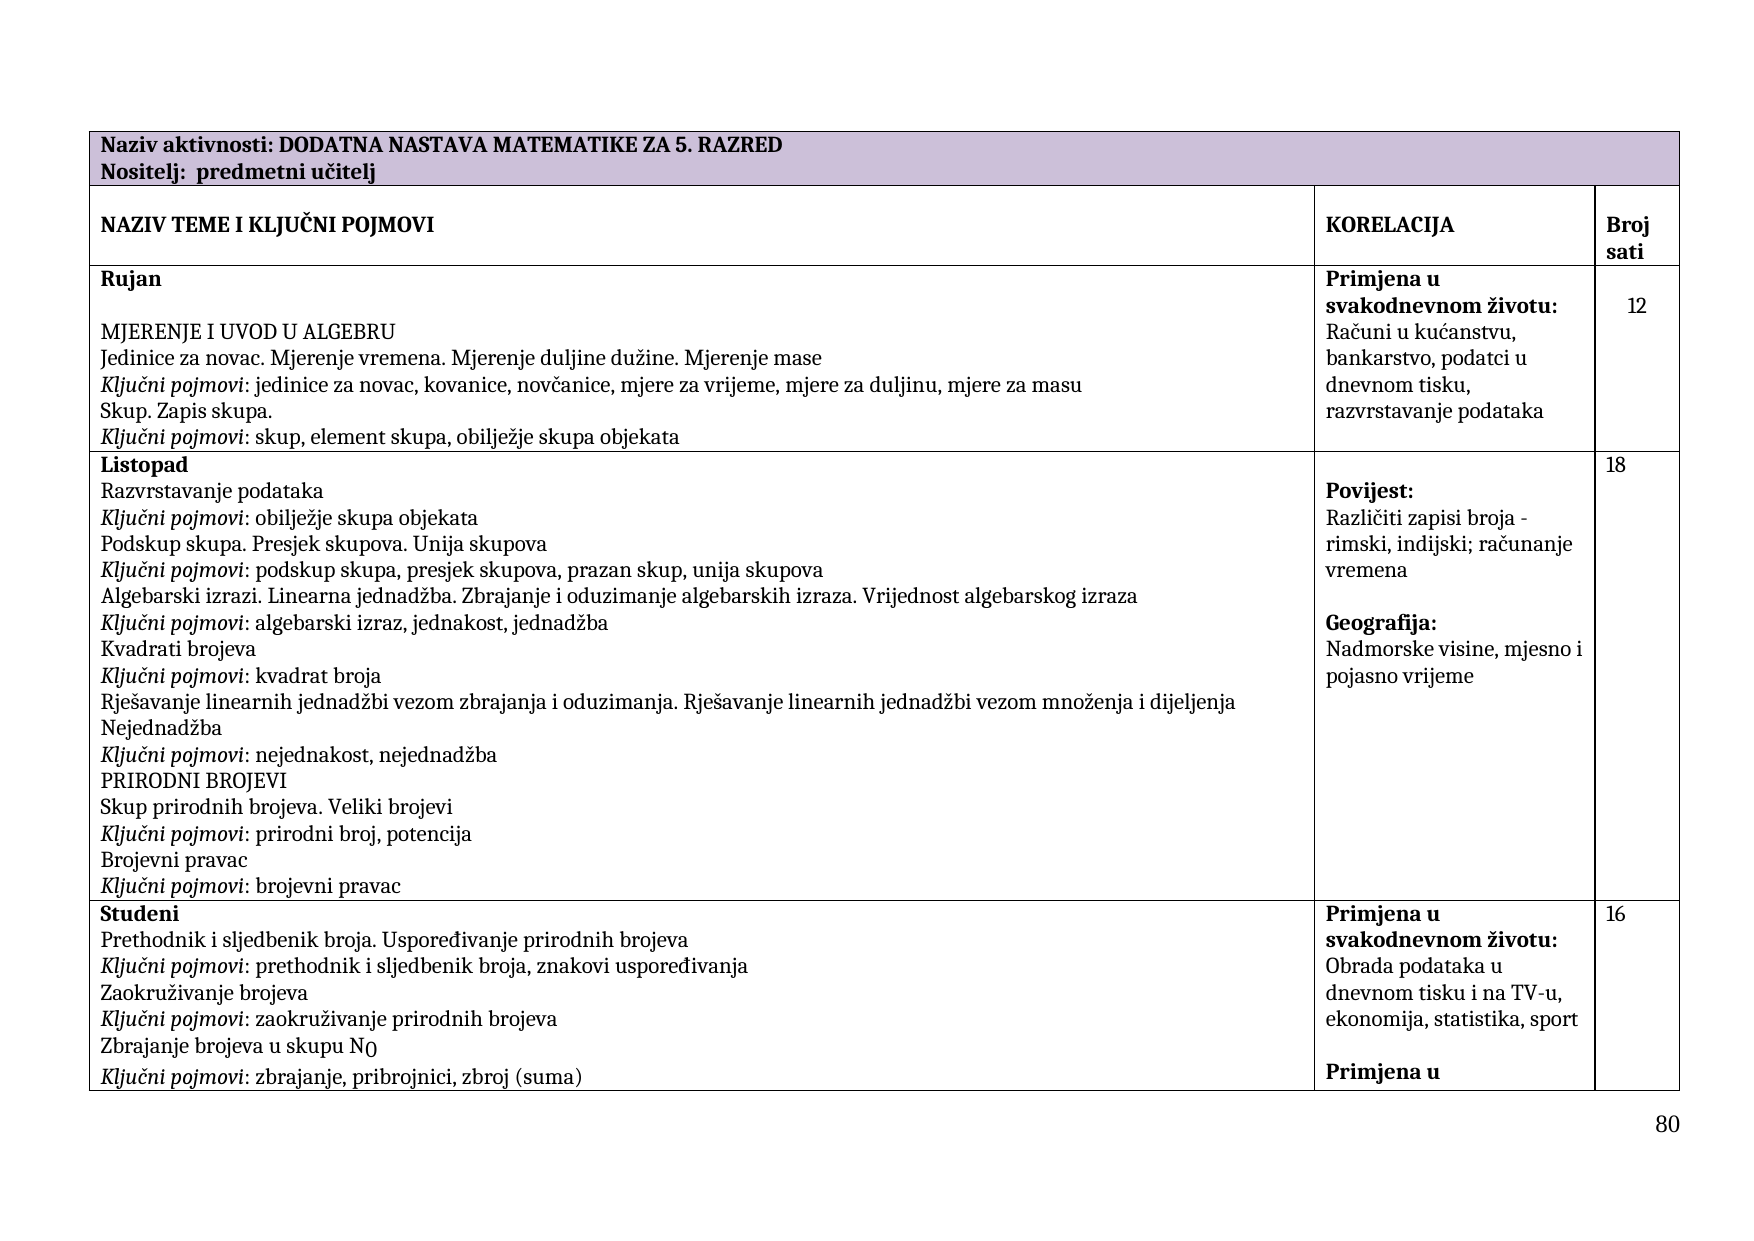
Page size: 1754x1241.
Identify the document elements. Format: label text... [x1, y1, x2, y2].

table_cell KORELACIJA [1315, 186, 1594, 265]
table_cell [1315, 901, 1594, 1090]
table_cell 18 [1596, 452, 1679, 899]
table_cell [90, 901, 1314, 1090]
table_cell Rujan MJERENJE I UVOD U ALGEBRU Jedinice za novac. Mjerenje vremena. Mjerenje duljine dužine. Mjerenje mase Ključni pojmovi: jedinice za novac, kovanice, novčanice, mjere za vrijeme, mjere za duljinu, mjere za masu Skup. Zapis skupa. Ključni pojmovi: skup, element skupa, obilježje skupa objekata [90, 266, 1314, 451]
table_cell NAZIV TEME I KLJUČNI POJMOVI [90, 186, 1314, 265]
table_cell Povijest: Različiti zapisi broja - rimski, indijski; računanje vremena Geografija: Nadmorske visine, mjesno i pojasno vrijeme [1315, 452, 1594, 899]
table_cell Broj sati [1596, 186, 1679, 265]
table_cell 16 [1596, 901, 1679, 1090]
table_cell 12 [1596, 266, 1679, 451]
table_cell Primjena u svakodnevnom životu: Računi u kućanstvu, bankarstvo, podatci u dnevnom tisku, razvrstavanje podataka [1315, 266, 1594, 451]
table_cell Listopad Razvrstavanje podataka Ključni pojmovi: obilježje skupa objekata Podskup skupa. Presjek skupova. Unija skupova Ključni pojmovi: podskup skupa, presjek skupova, prazan skup, unija skupova Algebarski izrazi. Linearna jednadžba. Zbrajanje i oduzimanje algebarskih izraza. Vrijednost algebarskog izraza Ključni pojmovi: algebarski izraz, jednakost, jednadžba Kvadrati brojeva Ključni pojmovi: kvadrat broja Rješavanje linearnih jednadžbi vezom zbrajanja i oduzimanja. Rješavanje linearnih jednadžbi vezom množenja i dijeljenja Nejednadžba Ključni pojmovi: nejednakost, nejednadžba PRIRODNI BROJEVI Skup prirodnih brojeva. Veliki brojevi Ključni pojmovi: prirodni broj, potencija Brojevni pravac Ključni pojmovi: brojevni pravac [90, 452, 1314, 899]
table_header Naziv aktivnosti: DODATNA NASTAVA MATEMATIKE ZA 5. RAZRED Nositelj: predmetni učitelj [90, 132, 1679, 185]
